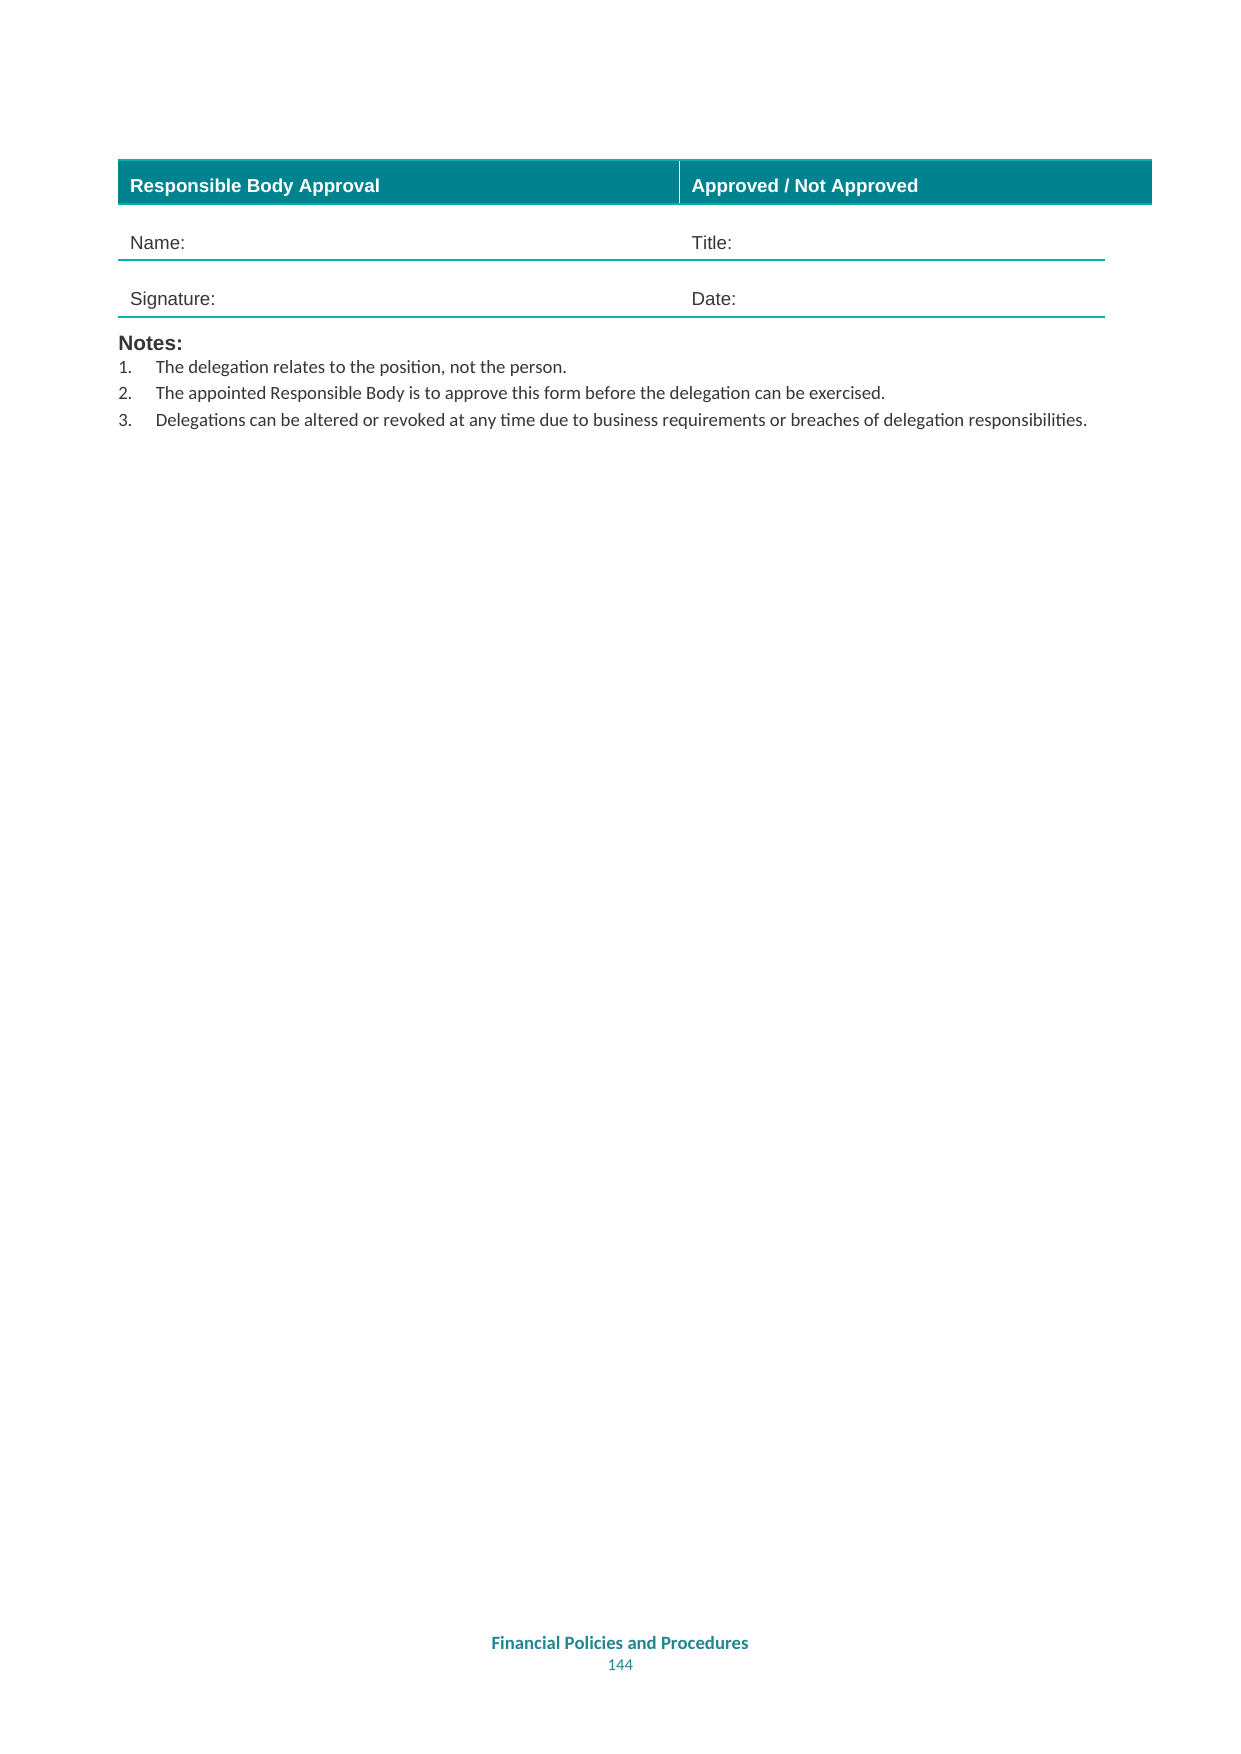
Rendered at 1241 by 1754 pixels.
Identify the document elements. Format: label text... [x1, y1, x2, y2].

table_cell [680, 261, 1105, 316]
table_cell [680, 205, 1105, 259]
list The appointed Responsible Body is to approve this form before the delegation can be exercised. [118, 381, 1122, 404]
list The delegation relates to the position, not the person. [118, 355, 1122, 378]
text Notes: [118, 330, 1122, 355]
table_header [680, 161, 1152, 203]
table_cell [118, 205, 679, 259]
list Delegations can be altered or revoked at any time due to business requirements or breaches of delegation responsibilities. [118, 408, 1122, 431]
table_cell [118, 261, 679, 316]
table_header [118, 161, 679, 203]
